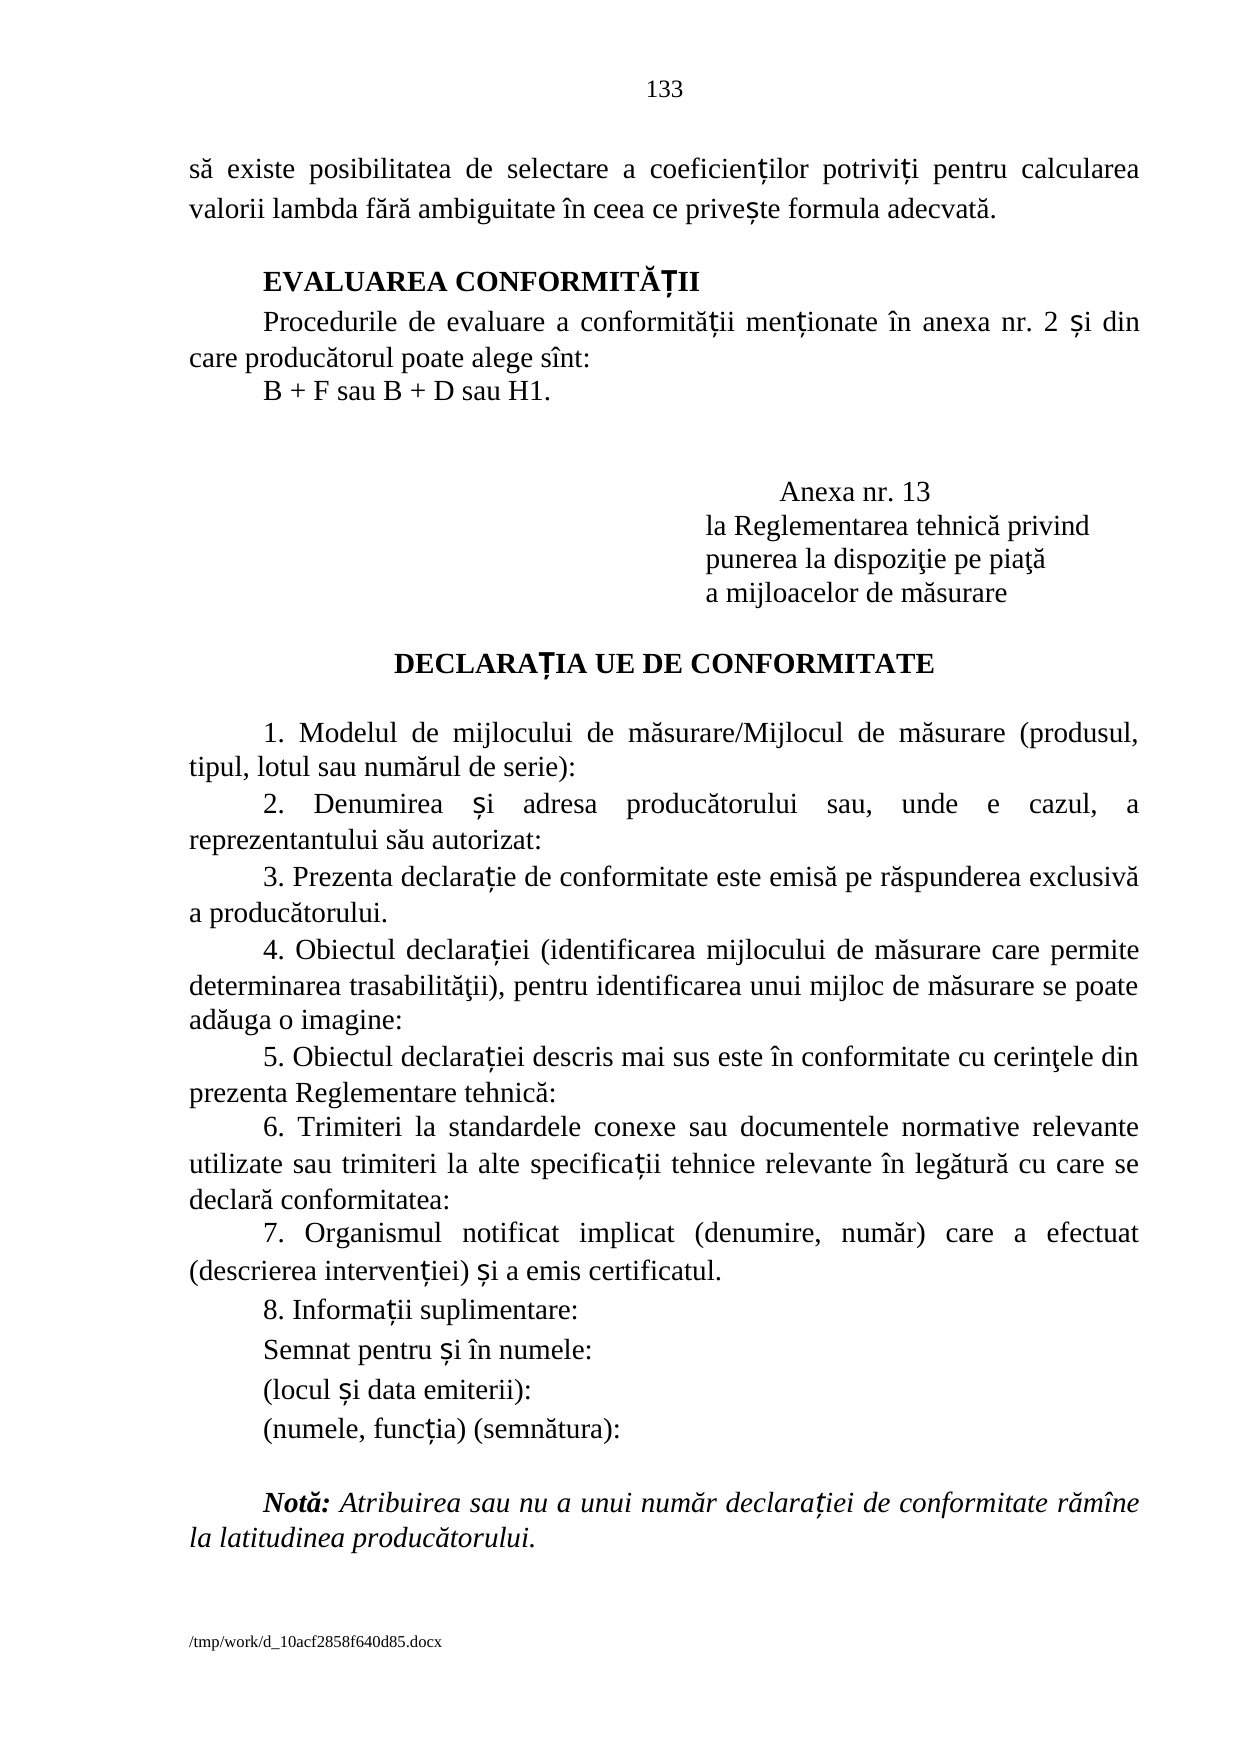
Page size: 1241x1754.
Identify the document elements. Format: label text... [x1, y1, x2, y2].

text 2. Denumirea și adresa producătorului sau, unde e cazul, a reprezentantului său autorizat: [189, 782, 1140, 855]
text 8. Informații suplimentare: [189, 1289, 1140, 1328]
text 6. Trimiteri la standardele conexe sau documentele normative relevante utilizate sau trimiteri la alte specificații tehnice relevante în legătură cu care se declară conformitatea: [189, 1109, 1140, 1215]
text (numele, funcția) (semnătura): [189, 1408, 1140, 1447]
text 5. Obiectul declarației descris mai sus este în conformitate cu cerinţele din prezenta Reglementare tehnică: [189, 1035, 1140, 1109]
text 3. Prezenta declarație de conformitate este emisă pe răspunderea exclusivă a producătorului. [189, 855, 1140, 929]
text Anexa nr. 13 [705, 474, 1140, 508]
text 4. Obiectul declarației (identificarea mijlocului de măsurare care permite determinarea trasabilităţii), pentru identificarea unui mijloc de măsurare se poate adăuga o imagine: [189, 929, 1140, 1035]
text Notă: Atribuirea sau nu a unui număr declarației de conformitate rămîne la latitudinea producătorului. [189, 1481, 1140, 1554]
text 7. Organismul notificat implicat (denumire, număr) care a efectuat (descrierea intervenției) și a emis certificatul. [189, 1215, 1140, 1289]
text DECLARAȚIA UE DE CONFORMITATE [189, 642, 1140, 682]
text Procedurile de evaluare a conformității menționate în anexa nr. 2 și din care producătorul poate alege sînt: [189, 300, 1140, 373]
text punerea la dispoziţie pe piaţă [631, 541, 1140, 575]
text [189, 148, 1140, 227]
text (locul și data emiterii): [189, 1368, 1140, 1408]
text 1. Modelul de mijlocului de măsurare/Mijlocul de măsurare (produsul, tipul, lotul sau numărul de serie): [189, 715, 1140, 782]
text B + F sau B + D sau H1. [189, 373, 1140, 407]
text a mijloacelor de măsurare [631, 575, 1140, 608]
text Semnat pentru și în numele: [189, 1328, 1140, 1368]
text la Reglementarea tehnică privind [631, 508, 1140, 541]
text EVALUAREA CONFORMITĂȚII [189, 261, 1140, 300]
